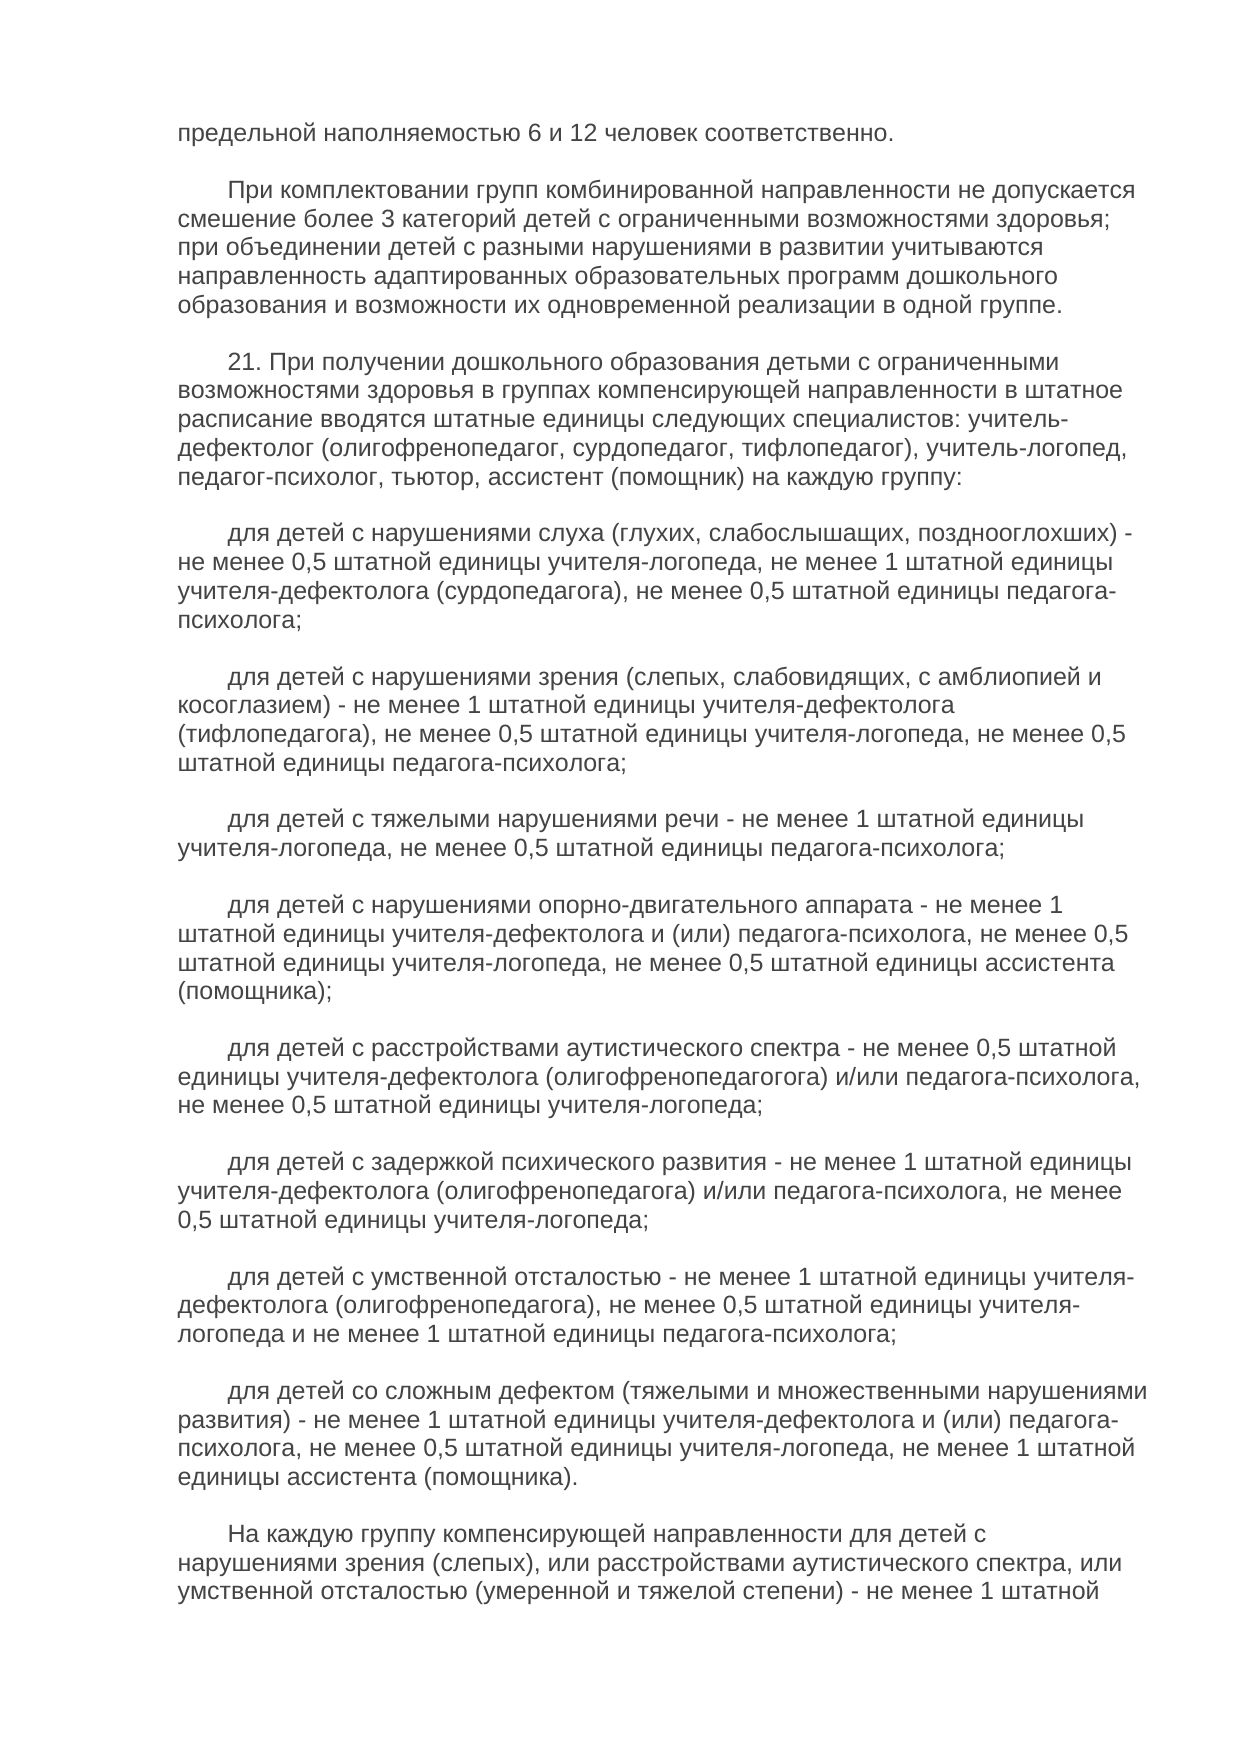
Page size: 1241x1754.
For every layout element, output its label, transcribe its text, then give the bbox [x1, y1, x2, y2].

text для детей с расстройствами аутистического спектра - не менее 0,5 штатной единицы учителя-дефектолога (олигофренопедагогога) и/или педагога-психолога, не менее 0,5 штатной единицы учителя-логопеда; [177, 1033, 1152, 1147]
text для детей с нарушениями опорно-двигательного аппарата - не менее 1 штатной единицы учителя-дефектолога и (или) педагога-психолога, не менее 0,5 штатной единицы учителя-логопеда, не менее 0,5 штатной единицы ассистента (помощника); [177, 890, 1152, 1033]
text для детей со сложным дефектом (тяжелыми и множественными нарушениями развития) - не менее 1 штатной единицы учителя-дефектолога и (или) педагога-психолога, не менее 0,5 штатной единицы учителя-логопеда, не менее 1 штатной единицы ассистента (помощника). [177, 1376, 1152, 1519]
text для детей с нарушениями зрения (слепых, слабовидящих, с амблиопией и косоглазием) - не менее 1 штатной единицы учителя-дефектолога (тифлопедагога), не менее 0,5 штатной единицы учителя-логопеда, не менее 0,5 штатной единицы педагога-психолога; [177, 661, 1152, 804]
text для детей с нарушениями слуха (глухих, слабослышащих, позднооглохших) - не менее 0,5 штатной единицы учителя-логопеда, не менее 1 штатной единицы учителя-дефектолога (сурдопедагога), не менее 0,5 штатной единицы педагога-психолога; [177, 518, 1152, 661]
text для детей с задержкой психического развития - не менее 1 штатной единицы учителя-дефектолога (олигофренопедагога) и/или педагога-психолога, не менее 0,5 штатной единицы учителя-логопеда; [177, 1147, 1152, 1262]
text 21. При получении дошкольного образования детьми с ограниченными возможностями здоровья в группах компенсирующей направленности в штатное расписание вводятся штатные единицы следующих специалистов: учитель-дефектолог (олигофренопедагог, сурдопедагог, тифлопедагог), учитель-логопед, педагог-психолог, тьютор, ассистент (помощник) на каждую группу: [177, 347, 1152, 518]
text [177, 1519, 1152, 1605]
text для детей с умственной отсталостью - не менее 1 штатной единицы учителя-дефектолога (олигофренопедагога), не менее 0,5 штатной единицы учителя-логопеда и не менее 1 штатной единицы педагога-психолога; [177, 1262, 1152, 1376]
text для детей с тяжелыми нарушениями речи - не менее 1 штатной единицы учителя-логопеда, не менее 0,5 штатной единицы педагога-психолога; [177, 804, 1152, 890]
text При комплектовании групп комбинированной направленности не допускается смешение более 3 категорий детей с ограниченными возможностями здоровья; при объединении детей с разными нарушениями в развитии учитываются направленность адаптированных образовательных программ дошкольного образования и возможности их одновременной реализации в одной группе. [177, 175, 1152, 347]
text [177, 118, 1152, 175]
